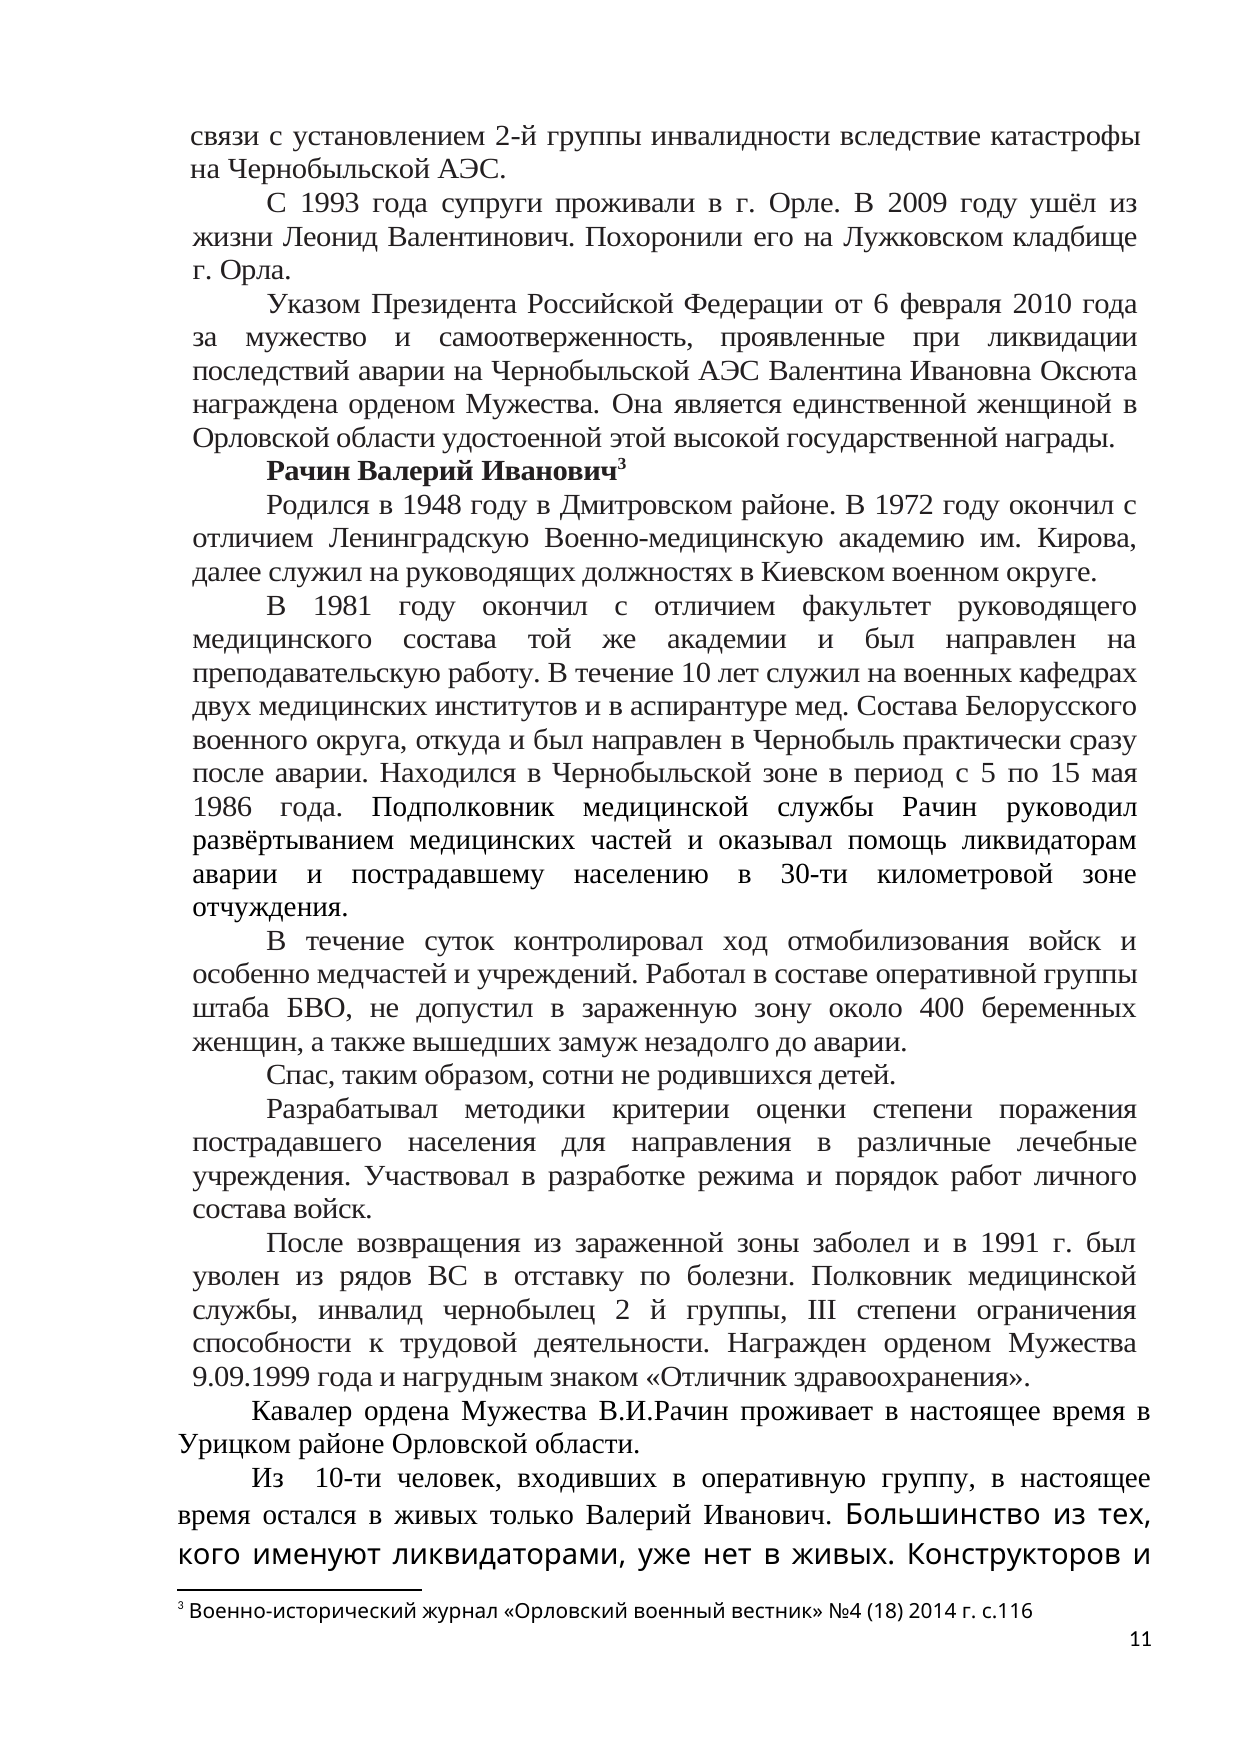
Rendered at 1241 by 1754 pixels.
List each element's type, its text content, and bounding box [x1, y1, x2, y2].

text Кавалер ордена Мужества В.И.Рачин проживает в настоящее время в Урицком районе Орловской области. [177, 1393, 1152, 1460]
text После возвращения из зараженной зоны заболел и в 1991 г. был уволен из рядов ВС в отставку по болезни. Полковник медицинской службы, инвалид чернобылец 2 й группы, III степени ограничения способности к трудовой деятельности. Награжден орденом Мужества 9.09.1999 года и нагрудным знаком «Отличник здравоохранения». [192, 1225, 1137, 1393]
text Спас, таким образом, сотни не родившихся детей. [192, 1057, 1137, 1091]
text Разрабатывал методики критерии оценки степени поражения пострадавшего населения для направления в различные лечебные учреждения. Участвовал в разработке режима и порядок работ личного состава войск. [192, 1091, 1137, 1225]
text В 1981 году окончил с отличием факультет руководящего медицинского состава той же академии и был направлен на преподавательскую работу. В течение 10 лет служил на военных кафедрах двух медицинских институтов и в аспирантуре мед. Состава Белорусского военного округа, откуда и был направлен в Чернобыль практически сразу после аварии. Находился в Чернобыльской зоне в период с 5 по 15 мая 1986 года. Подполковник медицинской службы Рачин руководил развёртыванием медицинских частей и оказывал помощь ликвидаторам аварии и пострадавшему населению в 30-ти километровой зоне отчуждения. [192, 588, 1137, 923]
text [177, 1460, 1152, 1573]
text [190, 118, 1141, 185]
text Родился в 1948 году в Дмитровском районе. В 1972 году окончил с отличием Ленинградскую Военно-медицинскую академию им. Кирова, далее служил на руководящих должностях в Киевском военном округе. [192, 487, 1137, 588]
text Рачин Валерий Иванович [192, 453, 1137, 487]
text В течение суток контролировал ход отмобилизования войск и особенно медчастей и учреждений. Работал в составе оперативной группы штаба БВО, не допустил в зараженную зону около 400 беременных женщин, а также вышедших замуж незадолго до аварии. [192, 923, 1137, 1057]
text Указом Президента Российской Федерации от 6 февраля 2010 года за мужество и самоотверженность, проявленные при ликвидации последствий аварии на Чернобыльской АЭС Валентина Ивановна Оксюта награждена орденом Мужества. Она является единственной женщиной в Орловской области удостоенной этой высокой государственной награды. [192, 286, 1137, 453]
text С 1993 года супруги проживали в г. Орле. В 2009 году ушёл из жизни Леонид Валентинович. Похоронили его на Лужковском кладбище г. Орла. [192, 185, 1138, 286]
